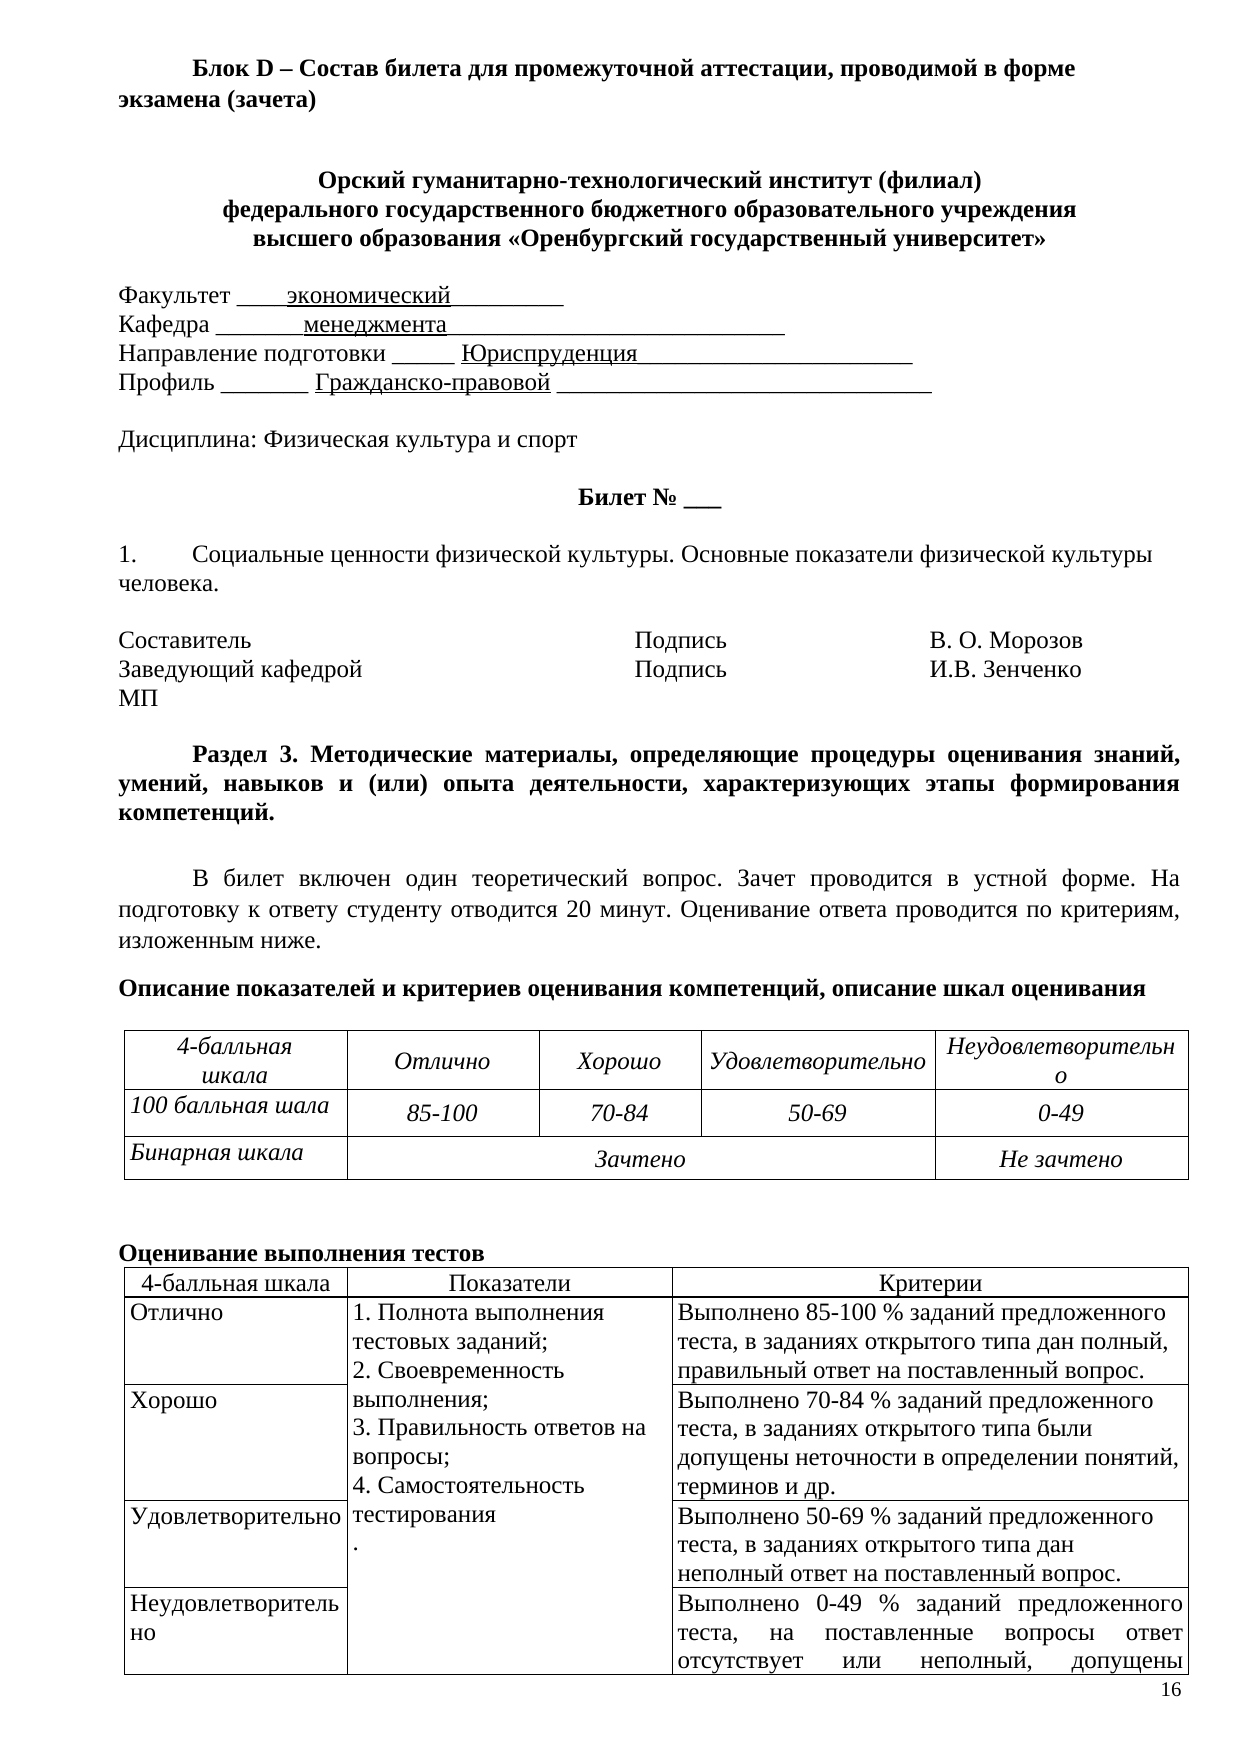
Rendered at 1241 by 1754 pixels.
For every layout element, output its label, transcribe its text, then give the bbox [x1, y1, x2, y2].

text Оценивание выполнения тестов [118, 1238, 1181, 1267]
table_cell Выполнено 70-84 % заданий предложенного теста, в заданиях открытого типа были допущены неточности в определении понятий, терминов и др. [673, 1385, 1188, 1500]
text высшего образования «Оренбургский государственный университет» [118, 223, 1181, 252]
text Блок D – Состав билета для промежуточной аттестации, проводимой в форме экзамена (зачета) [118, 53, 1181, 113]
table_header Хорошо [540, 1031, 701, 1089]
table_cell 1. Полнота выполнения тестовых заданий; 2. Своевременность выполнения; 3. Правильность ответов на вопросы; 4. Самостоятельность тестирования . [348, 1298, 672, 1674]
table_cell Выполнено 50-69 % заданий предложенного теста, в заданиях открытого типа дан неполный ответ на поставленный вопрос. [673, 1501, 1188, 1587]
text Факультет ____экономический_________ [118, 280, 1181, 309]
table_cell 70-84 [540, 1090, 701, 1136]
table_header Неудовлетворительно [936, 1031, 1188, 1089]
table_header Отлично [348, 1031, 539, 1089]
text Направление подготовки _____ Юриспруденция______________________ [118, 338, 1181, 367]
text Заведующий кафедрой Подпись И.В. Зенченко [118, 654, 1181, 683]
table_header Удовлетворительно [702, 1031, 935, 1089]
table_cell 50-69 [702, 1090, 935, 1136]
table_cell Бинарная шкала [125, 1137, 347, 1179]
table_header 4-балльная шкала [125, 1268, 347, 1296]
table_cell Неудовлетворительно [125, 1588, 347, 1674]
table_header 4-балльная шкала [125, 1031, 347, 1089]
text Описание показателей и критериев оценивания компетенций, описание шкал оценивания [118, 973, 1181, 1002]
table_cell Выполнено 85-100 % заданий предложенного теста, в заданиях открытого типа дан полный, правильный ответ на поставленный вопрос. [673, 1298, 1188, 1384]
text Кафедра _______менеджмента___________________________ [118, 309, 1181, 338]
table_cell 85-100 [348, 1090, 539, 1136]
text Орский гуманитарно-технологический институт (филиал) [118, 165, 1181, 194]
table_cell 100 балльная шала [125, 1090, 347, 1136]
table_header Критерии [673, 1268, 1188, 1296]
table_cell Отлично [125, 1298, 347, 1384]
table_cell 0-49 [936, 1090, 1188, 1136]
list Социальные ценности физической культуры. Основные показатели физической культуры человека. [118, 539, 1181, 597]
text МП [118, 683, 1181, 712]
text Билет № ___ [118, 482, 1181, 510]
text Раздел 3. Методические материалы, определяющие процедуры оценивания знаний, умений, навыков и (или) опыта деятельности, характеризующих этапы формирования компетенций. [118, 739, 1181, 826]
text Профиль _______ Гражданско-правовой ______________________________ [118, 367, 1181, 395]
table_header Показатели [348, 1268, 672, 1296]
text Составитель Подпись В. О. Морозов [118, 625, 1181, 654]
table_cell Не зачтено [936, 1137, 1188, 1179]
text федерального государственного бюджетного образовательного учреждения [118, 194, 1181, 223]
table_cell Удовлетворительно [125, 1501, 347, 1587]
table_cell Хорошо [125, 1385, 347, 1500]
text Дисциплина: Физическая культура и спорт [118, 424, 1181, 453]
table_cell Зачтено [348, 1137, 935, 1179]
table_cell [673, 1588, 1188, 1674]
text В билет включен один теоретический вопрос. Зачет проводится в устной форме. На подготовку к ответу студенту отводится 20 минут. Оценивание ответа проводится по критериям, изложенным ниже. [118, 863, 1181, 954]
